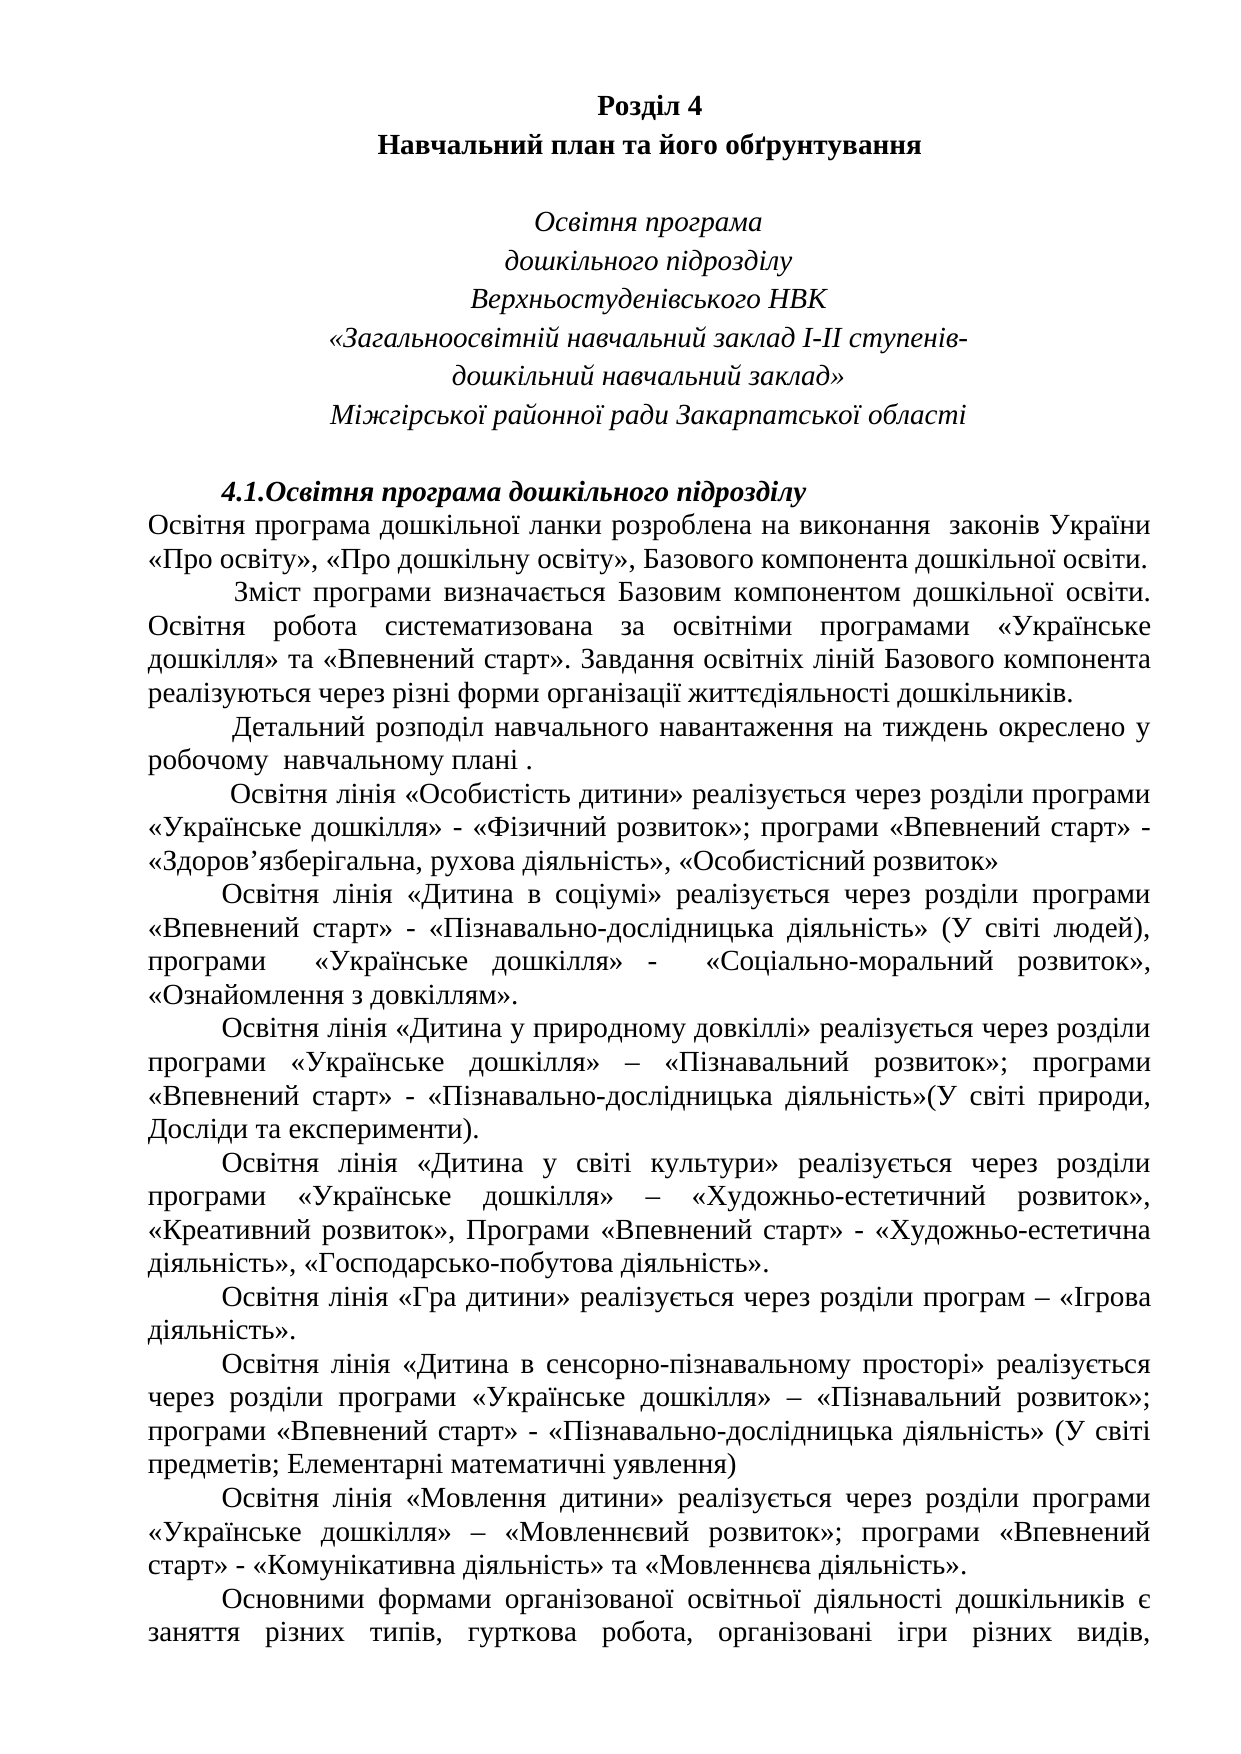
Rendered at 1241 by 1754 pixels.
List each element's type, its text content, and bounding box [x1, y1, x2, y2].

text Освітня лінія «Мовлення дитини» реалізується через розділи програми «Українське дошкілля» – «Мовленнєвий розвиток»; програми «Впевнений старт» - «Комунікативна діяльність» та «Мовленнєва діяльність». [148, 1480, 1152, 1581]
text 4.1.Освітня програма дошкільного підрозділу [148, 474, 1152, 507]
text Освітня лінія «Особистість дитини» реалізується через розділи програми «Українське дошкілля» - «Фізичний розвиток»; програми «Впевнений старт» - «Здоров’язберігальна, рухова діяльність», «Особистісний розвиток» [148, 776, 1152, 876]
text Освітня лінія «Дитина у природному довкіллі» реалізується через розділи програми «Українське дошкілля» – «Пізнавальний розвиток»; програми «Впевнений старт» - «Пізнавально-дослідницька діяльність»(У світі природи, Досліди та експерименти). [148, 1011, 1152, 1145]
text Розділ 4 [148, 88, 1152, 122]
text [148, 1581, 1152, 1648]
text дошкільний навчальний заклад» [148, 358, 1152, 392]
text Освітня лінія «Дитина в сенсорно-пізнавальному просторі» реалізується через розділи програми «Українське дошкілля» – «Пізнавальний розвиток»; програми «Впевнений старт» - «Пізнавально-дослідницька діяльність» (У світі предметів; Елементарні математичні уявлення) [148, 1346, 1152, 1480]
text Детальний розподіл навчального навантаження на тиждень окреслено у робочому навчальному плані . [148, 709, 1152, 776]
text дошкільного підрозділу [148, 243, 1152, 276]
text Освітня лінія «Дитина в соціумі» реалізується через розділи програми «Впевнений старт» - «Пізнавально-дослідницька діяльність» (У світі людей), програми «Українське дошкілля» - «Соціально-моральний розвиток», «Ознайомлення з довкіллям». [148, 876, 1152, 1011]
text Зміст програми визначається Базовим компонентом дошкільної освіти. Освітня робота систематизована за освітніми програмами «Українське дошкілля» та «Впевнений старт». Завдання освітніх ліній Базового компонента реалізуються через різні форми організації життєдіяльності дошкільників. [148, 574, 1152, 709]
text Освітня програма дошкільної ланки розроблена на виконання законів України «Про освіту», «Про дошкільну освіту», Базового компонента дошкільної освіти. [148, 507, 1152, 574]
text Освітня лінія «Дитина у світі культури» реалізується через розділи програми «Українське дошкілля» – «Художньо-естетичний розвиток», «Креативний розвиток», Програми «Впевнений старт» - «Художньо-естетична діяльність», «Господарсько-побутова діяльність». [148, 1145, 1152, 1279]
text Освітня лінія «Гра дитини» реалізується через розділи програм – «Ігрова діяльність». [148, 1279, 1152, 1346]
text Освітня програма [148, 204, 1152, 238]
text Міжгірської районної ради Закарпатської області [148, 397, 1152, 430]
text Верхньостуденівського НВК [148, 281, 1152, 315]
text «Загальноосвітній навчальний заклад І-ІІ ступенів- [148, 320, 1152, 353]
text Навчальний план та його обґрунтування [148, 127, 1152, 161]
